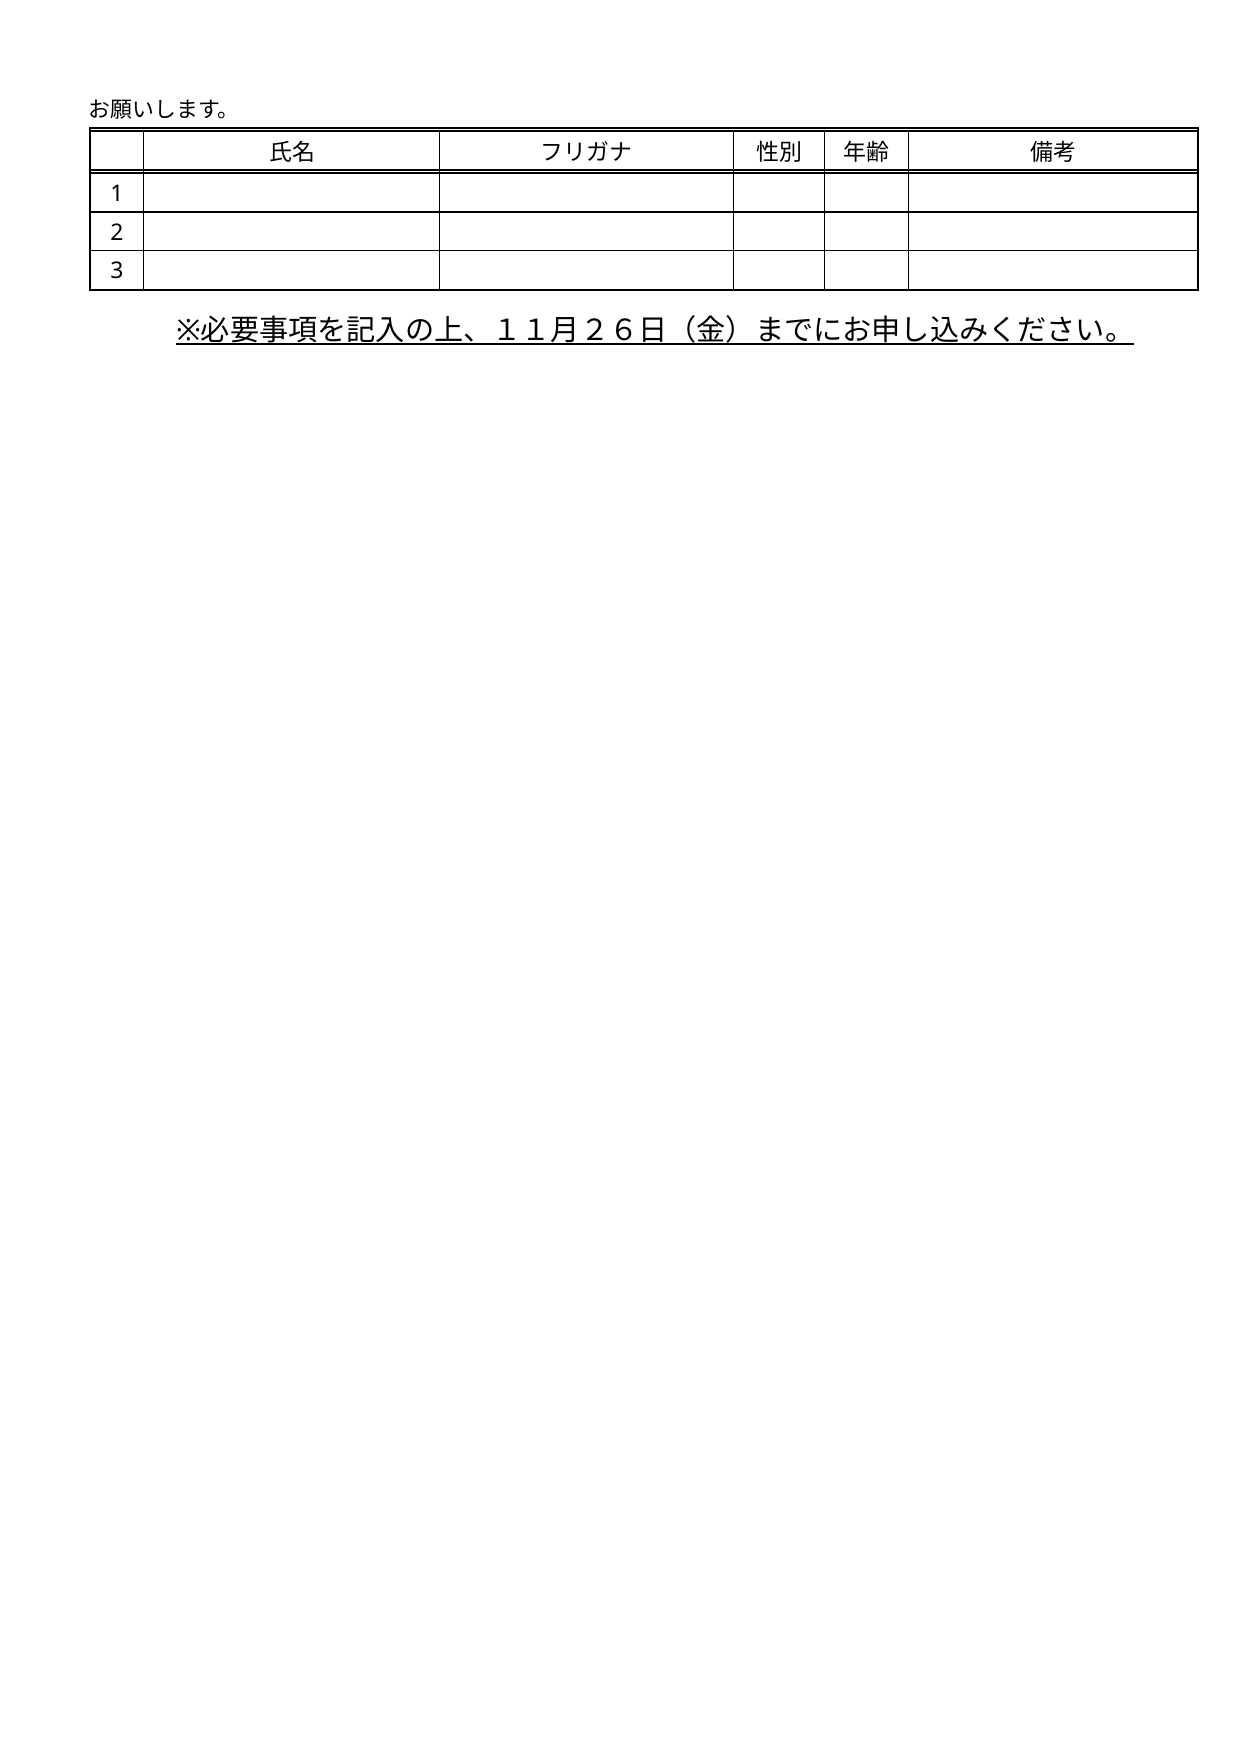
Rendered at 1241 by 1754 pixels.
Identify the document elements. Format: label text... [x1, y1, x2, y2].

table_cell [825, 213, 908, 250]
table_cell [734, 213, 824, 250]
table_cell 3 [91, 251, 143, 288]
table_cell [734, 251, 824, 288]
table_cell [440, 251, 733, 288]
table_cell [909, 174, 1197, 211]
table_header 年齢 [825, 132, 908, 169]
table_cell [440, 213, 733, 250]
table_cell [144, 251, 439, 288]
table_header [91, 132, 143, 169]
table_cell [825, 174, 908, 211]
table_header フリガナ [440, 132, 733, 169]
table_cell [144, 174, 439, 211]
table_cell 2 [91, 213, 143, 250]
table_header 備考 [909, 132, 1197, 169]
table_cell [825, 251, 908, 288]
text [89, 89, 1152, 127]
table_cell 1 [91, 174, 143, 211]
table_cell [734, 174, 824, 211]
table_cell [144, 213, 439, 250]
table_cell [909, 251, 1197, 288]
table_cell [440, 174, 733, 211]
table_header 性別 [734, 132, 824, 169]
table_header 氏名 [144, 132, 439, 169]
table_cell [909, 213, 1197, 250]
text ※必要事項を記入の上、１１月２６日（金）までにお申し込みください。 [89, 291, 1152, 366]
